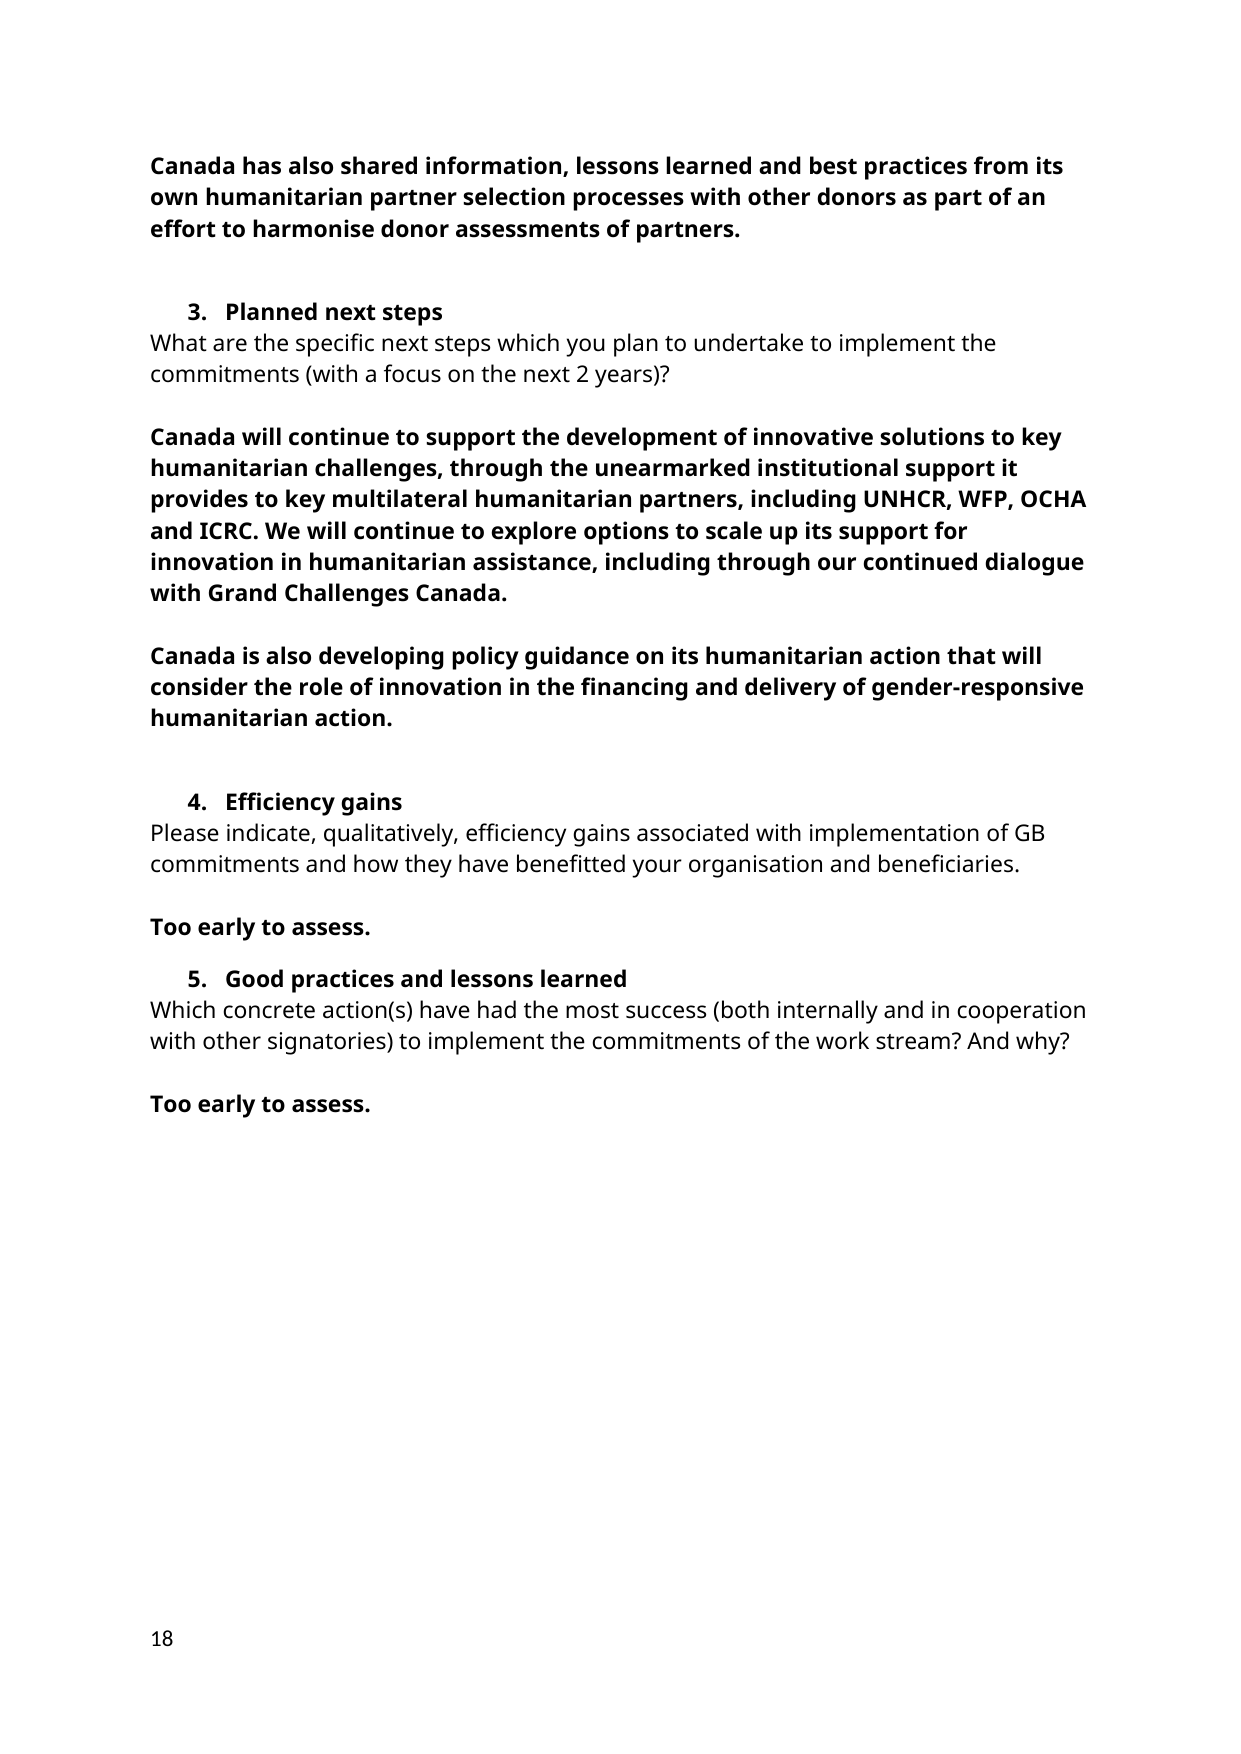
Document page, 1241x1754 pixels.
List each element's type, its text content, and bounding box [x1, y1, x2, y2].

text Canada is also developing policy guidance on its humanitarian action that will consider the role of innovation in the financing and delivery of gender-responsive humanitarian action. [150, 639, 1090, 733]
text What are the specific next steps which you plan to undertake to implement the commitments (with a focus on the next 2 years)? [150, 327, 1090, 389]
text Canada has also shared information, lessons learned and best practices from its own humanitarian partner selection processes with other donors as part of an effort to harmonise donor assessments of partners. [150, 150, 1090, 244]
subtitle Planned next steps [187, 296, 1090, 327]
text Too early to assess. [150, 1087, 1090, 1119]
subtitle Good practices and lessons learned [187, 962, 1090, 994]
text Which concrete action(s) have had the most success (both internally and in cooperation with other signatories) to implement the commitments of the work stream? And why? [150, 994, 1090, 1056]
subtitle Efficiency gains [187, 785, 1090, 817]
text Please indicate, qualitatively, efficiency gains associated with implementation of GB commitments and how they have benefitted your organisation and beneficiaries. [150, 817, 1090, 879]
text Canada will continue to support the development of innovative solutions to key humanitarian challenges, through the unearmarked institutional support it provides to key multilateral humanitarian partners, including UNHCR, WFP, OCHA and ICRC. We will continue to explore options to scale up its support for innovation in humanitarian assistance, including through our continued dialogue with Grand Challenges Canada. [150, 421, 1090, 608]
text Too early to assess. [150, 910, 1090, 942]
